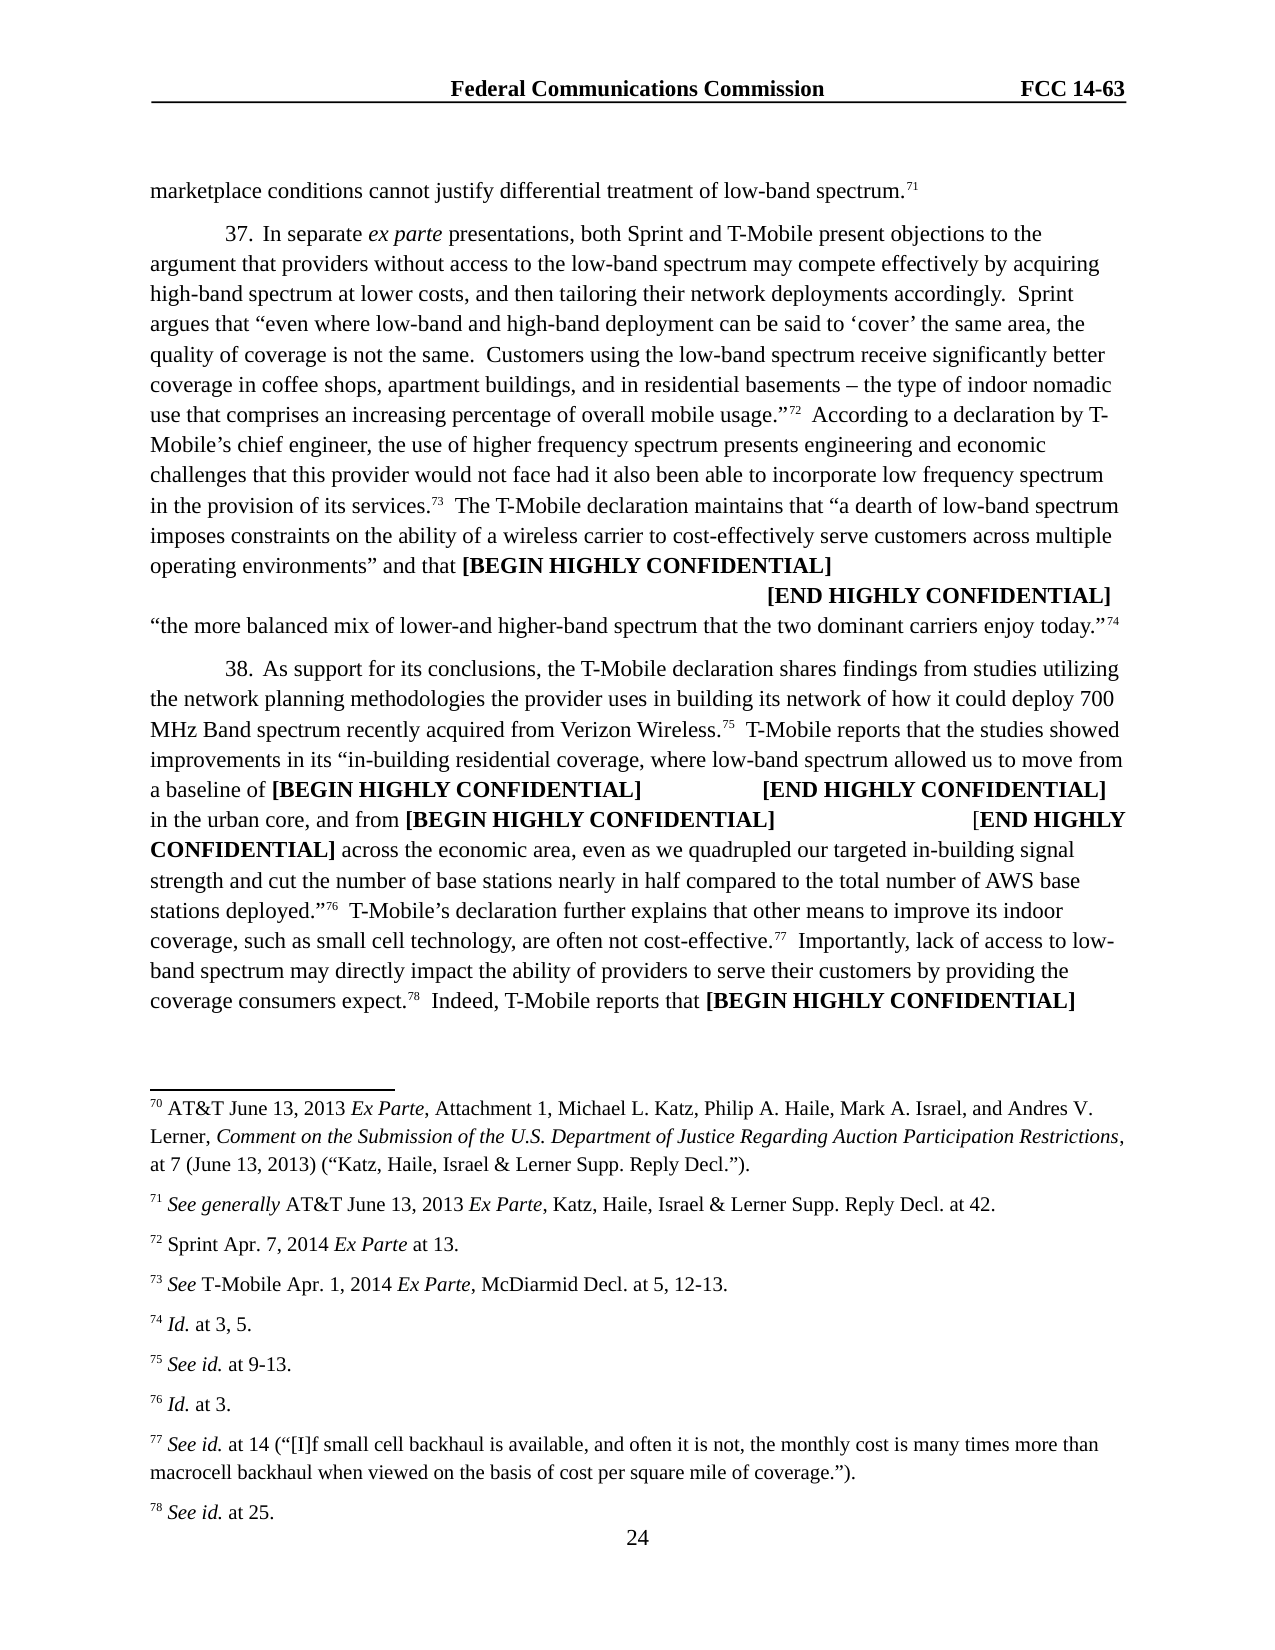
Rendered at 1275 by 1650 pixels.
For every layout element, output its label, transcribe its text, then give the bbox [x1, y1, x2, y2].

text In separate ex parte presentations, both Sprint and T-Mobile present objections to the argument that providers without access to the low-band spectrum may compete effectively by acquiring high-band spectrum at lower costs, and then tailoring their network deployments accordingly. Sprint argues that “even where low-band and high-band deployment can be said to ‘cover’ the same area, the quality of coverage is not the same. Customers using the low-band spectrum receive significantly better coverage in coffee shops, apartment buildings, and in residential basements – the type of indoor nomadic use that comprises an increasing percentage of overall mobile usage.” According to a declaration by T-Mobile’s chief engineer, the use of higher frequency spectrum presents engineering and economic challenges that this provider would not face had it also been able to incorporate low frequency spectrum in the provision of its services. The T-Mobile declaration maintains that “a dearth of low-band spectrum imposes constraints on the ability of a wireless carrier to cost-effectively serve customers across multiple operating environments” and that [BEGIN HIGHLY CONFIDENTIAL] ---------------------------------------------------------- ----------------------[END HIGHLY CONFIDENTIAL] “the more balanced mix of lower-and higher-band spectrum that the two dominant carriers enjoy today.” [150, 220, 1125, 639]
text As support for its conclusions, the T-Mobile declaration shares findings from studies utilizing the network planning methodologies the provider uses in building its network of how it could deploy 700 MHz Band spectrum recently acquired from Verizon Wireless. T-Mobile reports that the studies showed improvements in its “in-building residential coverage, where low-band spectrum allowed us to move from a baseline of [BEGIN HIGHLY CONFIDENTIAL] ---------------[END HIGHLY CONFIDENTIAL] in the urban core, and from [BEGIN HIGHLY CONFIDENTIAL] -------------------------[END HIGHLY CONFIDENTIAL] across the economic area, even as we quadrupled our targeted in-building signal strength and cut the number of base stations nearly in half compared to the total number of AWS base stations deployed.” T-Mobile’s declaration further explains that other means to improve its indoor coverage, such as small cell technology, are often not cost-effective. Importantly, lack of access to low-band spectrum may directly impact the ability of providers to serve their customers by providing the coverage consumers expect. Indeed, T-Mobile reports that [BEGIN HIGHLY CONFIDENTIAL] --------------------------------------------------------------------------------------------------------------------------------------------------- [END HIGHLY CONFIDENTIAL] [150, 655, 1125, 1044]
